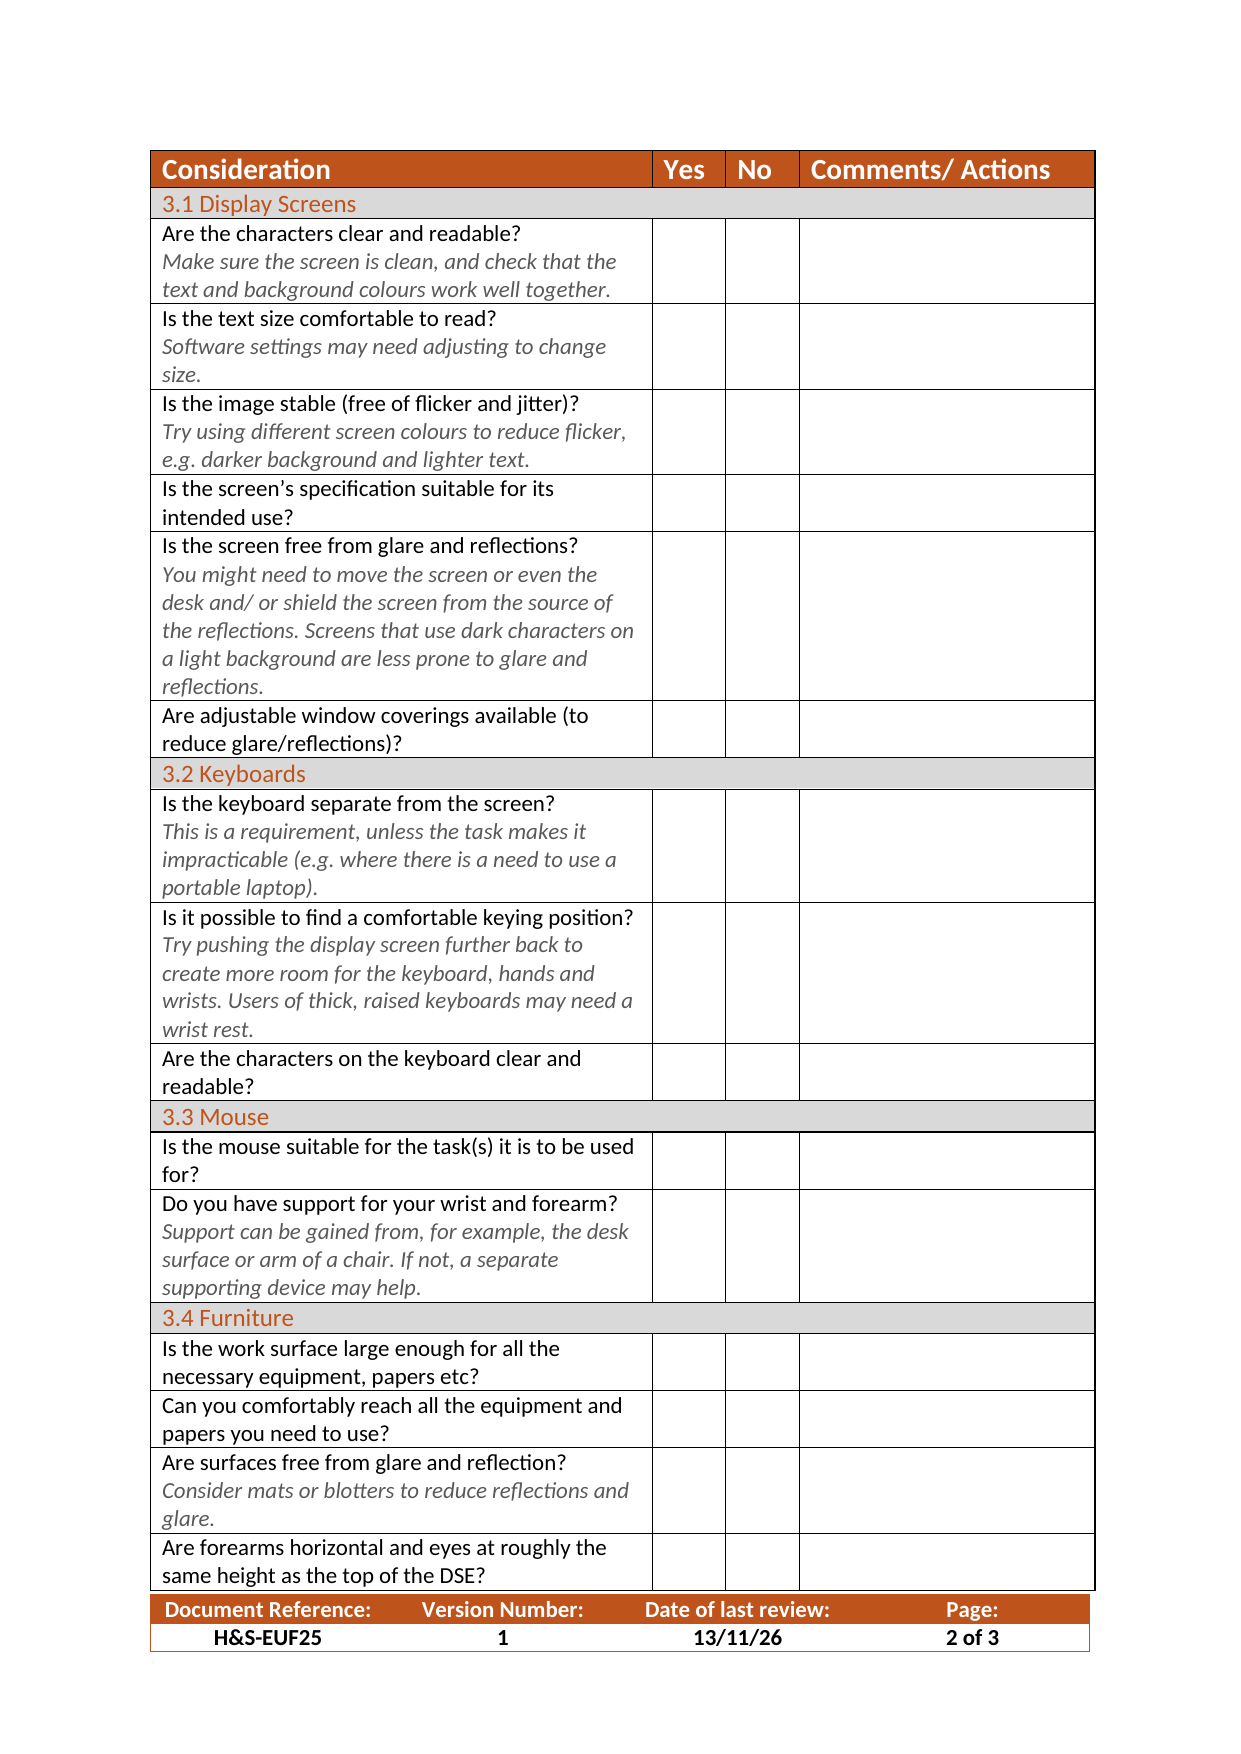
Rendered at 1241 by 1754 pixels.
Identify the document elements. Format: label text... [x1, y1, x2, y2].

table_cell [653, 1334, 725, 1390]
table_cell [800, 1190, 1094, 1302]
table_cell [726, 790, 799, 902]
table_cell Is it possible to find a comfortable keying position? Try pushing the display screen further back to create more room for the keyboard, hands and wrists. Users of thick, raised keyboards may need a wrist rest. [151, 903, 652, 1043]
table_cell [653, 903, 725, 1043]
table_cell [653, 1133, 725, 1188]
table_header Yes [653, 151, 725, 187]
table_cell [726, 390, 799, 473]
table_cell [800, 790, 1094, 902]
table_cell Is the screen’s specification suitable for its intended use? [151, 475, 652, 531]
table_cell [800, 1133, 1094, 1188]
table_cell [653, 701, 725, 757]
table_cell 3.1 Display Screens [151, 188, 1094, 218]
table_cell [653, 790, 725, 902]
table_cell [726, 1334, 799, 1390]
table_cell [653, 304, 725, 388]
table_cell [653, 1448, 725, 1532]
table_cell [726, 1448, 799, 1532]
table_cell [800, 1534, 1094, 1589]
table_cell [726, 1534, 799, 1589]
table_header Comments/ Actions [800, 151, 1094, 187]
table_cell Are forearms horizontal and eyes at roughly the same height as the top of the DSE? [151, 1534, 652, 1589]
table_cell [653, 1391, 725, 1447]
table_cell [726, 532, 799, 700]
table_cell [726, 1044, 799, 1100]
table_cell [800, 475, 1094, 531]
table_cell Is the mouse suitable for the task(s) it is to be used for? [151, 1133, 652, 1188]
table_cell Do you have support for your wrist and forearm? Support can be gained from, for example, the desk surface or arm of a chair. If not, a separate supporting device may help. [151, 1190, 652, 1302]
table_cell [726, 1133, 799, 1188]
table_cell Are the characters on the keyboard clear and readable? [151, 1044, 652, 1100]
table_cell 3.4 Furniture [151, 1303, 1094, 1333]
table_cell [726, 903, 799, 1043]
table_cell [726, 475, 799, 531]
table_cell [653, 475, 725, 531]
table_cell [653, 532, 725, 700]
table_cell [726, 1391, 799, 1447]
table_cell Is the work surface large enough for all the necessary equipment, papers etc? [151, 1334, 652, 1390]
table_cell [726, 701, 799, 757]
table_cell Are the characters clear and readable? Make sure the screen is clean, and check that the text and background colours work well together. [151, 219, 652, 303]
table_cell [653, 219, 725, 303]
table_cell Is the text size comfortable to read? Software settings may need adjusting to change size. [151, 304, 652, 388]
table_cell [653, 390, 725, 473]
table_cell [800, 304, 1094, 388]
table_header No [726, 151, 799, 187]
table_cell Can you comfortably reach all the equipment and papers you need to use? [151, 1391, 652, 1447]
table_cell Are adjustable window coverings available (to reduce glare/reflections)? [151, 701, 652, 757]
table_cell Is the image stable (free of flicker and jitter)? Try using different screen colours to reduce flicker, e.g. darker background and lighter text. [151, 390, 652, 473]
table_cell [800, 219, 1094, 303]
table_cell Is the screen free from glare and reflections? You might need to move the screen or even the desk and/ or shield the screen from the source of the reflections. Screens that use dark characters on a light background are less prone to glare and reflections. [151, 532, 652, 700]
table_cell [726, 304, 799, 388]
table_header Consideration [151, 151, 652, 187]
table_cell [800, 701, 1094, 757]
table_cell [653, 1044, 725, 1100]
table_cell 3.2 Keyboards [151, 758, 1094, 788]
table_cell [800, 1391, 1094, 1447]
table_cell [653, 1534, 725, 1589]
table_cell [800, 1334, 1094, 1390]
table_cell [800, 532, 1094, 700]
table_cell [653, 1190, 725, 1302]
table_cell [800, 1448, 1094, 1532]
table_cell Is the keyboard separate from the screen? This is a requirement, unless the task makes it impracticable (e.g. where there is a need to use a portable laptop). [151, 790, 652, 902]
table_cell 3.3 Mouse [151, 1101, 1094, 1131]
table_cell [800, 1044, 1094, 1100]
table_cell [800, 390, 1094, 473]
table_cell [800, 903, 1094, 1043]
table_cell [726, 1190, 799, 1302]
table_cell Are surfaces free from glare and reflection? Consider mats or blotters to reduce reflections and glare. [151, 1448, 652, 1532]
table_cell [726, 219, 799, 303]
